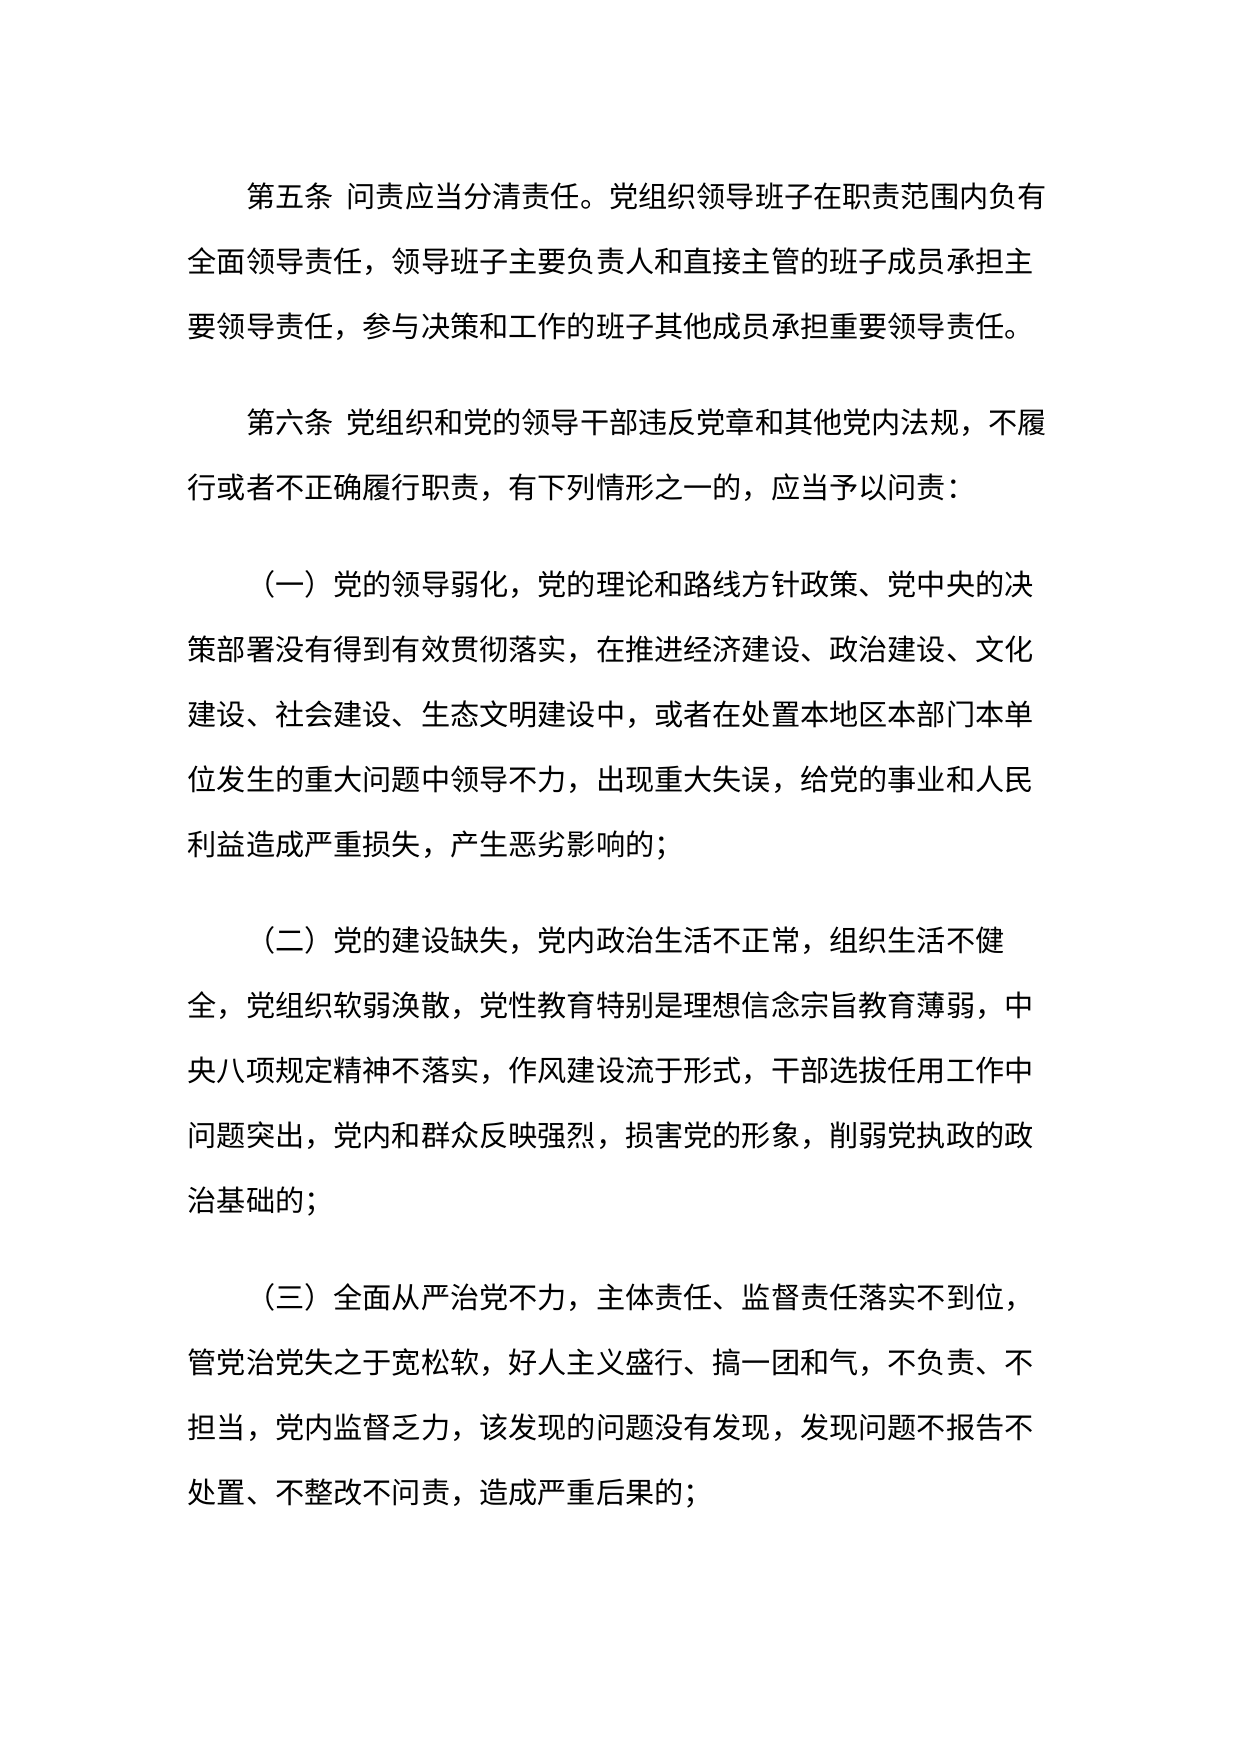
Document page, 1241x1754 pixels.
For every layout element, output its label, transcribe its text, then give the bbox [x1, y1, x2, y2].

text 第六条 党组织和党的领导干部违反党章和其他党内法规，不履行或者不正确履行职责，有下列情形之一的，应当予以问责： [187, 388, 1053, 518]
text （一）党的领导弱化，党的理论和路线方针政策、党中央的决策部署没有得到有效贯彻落实，在推进经济建设、政治建设、文化建设、社会建设、生态文明建设中，或者在处置本地区本部门本单位发生的重大问题中领导不力，出现重大失误，给党的事业和人民利益造成严重损失，产生恶劣影响的； [187, 550, 1053, 875]
text （二）党的建设缺失，党内政治生活不正常，组织生活不健全，党组织软弱涣散，党性教育特别是理想信念宗旨教育薄弱，中央八项规定精神不落实，作风建设流于形式，干部选拔任用工作中问题突出，党内和群众反映强烈，损害党的形象，削弱党执政的政治基础的； [187, 906, 1053, 1231]
text 第五条 问责应当分清责任。党组织领导班子在职责范围内负有全面领导责任，领导班子主要负责人和直接主管的班子成员承担主要领导责任，参与决策和工作的班子其他成员承担重要领导责任。 [187, 162, 1053, 357]
text （三）全面从严治党不力，主体责任、监督责任落实不到位，管党治党失之于宽松软，好人主义盛行、搞一团和气，不负责、不担当，党内监督乏力，该发现的问题没有发现，发现问题不报告不处置、不整改不问责，造成严重后果的； [187, 1263, 1053, 1523]
